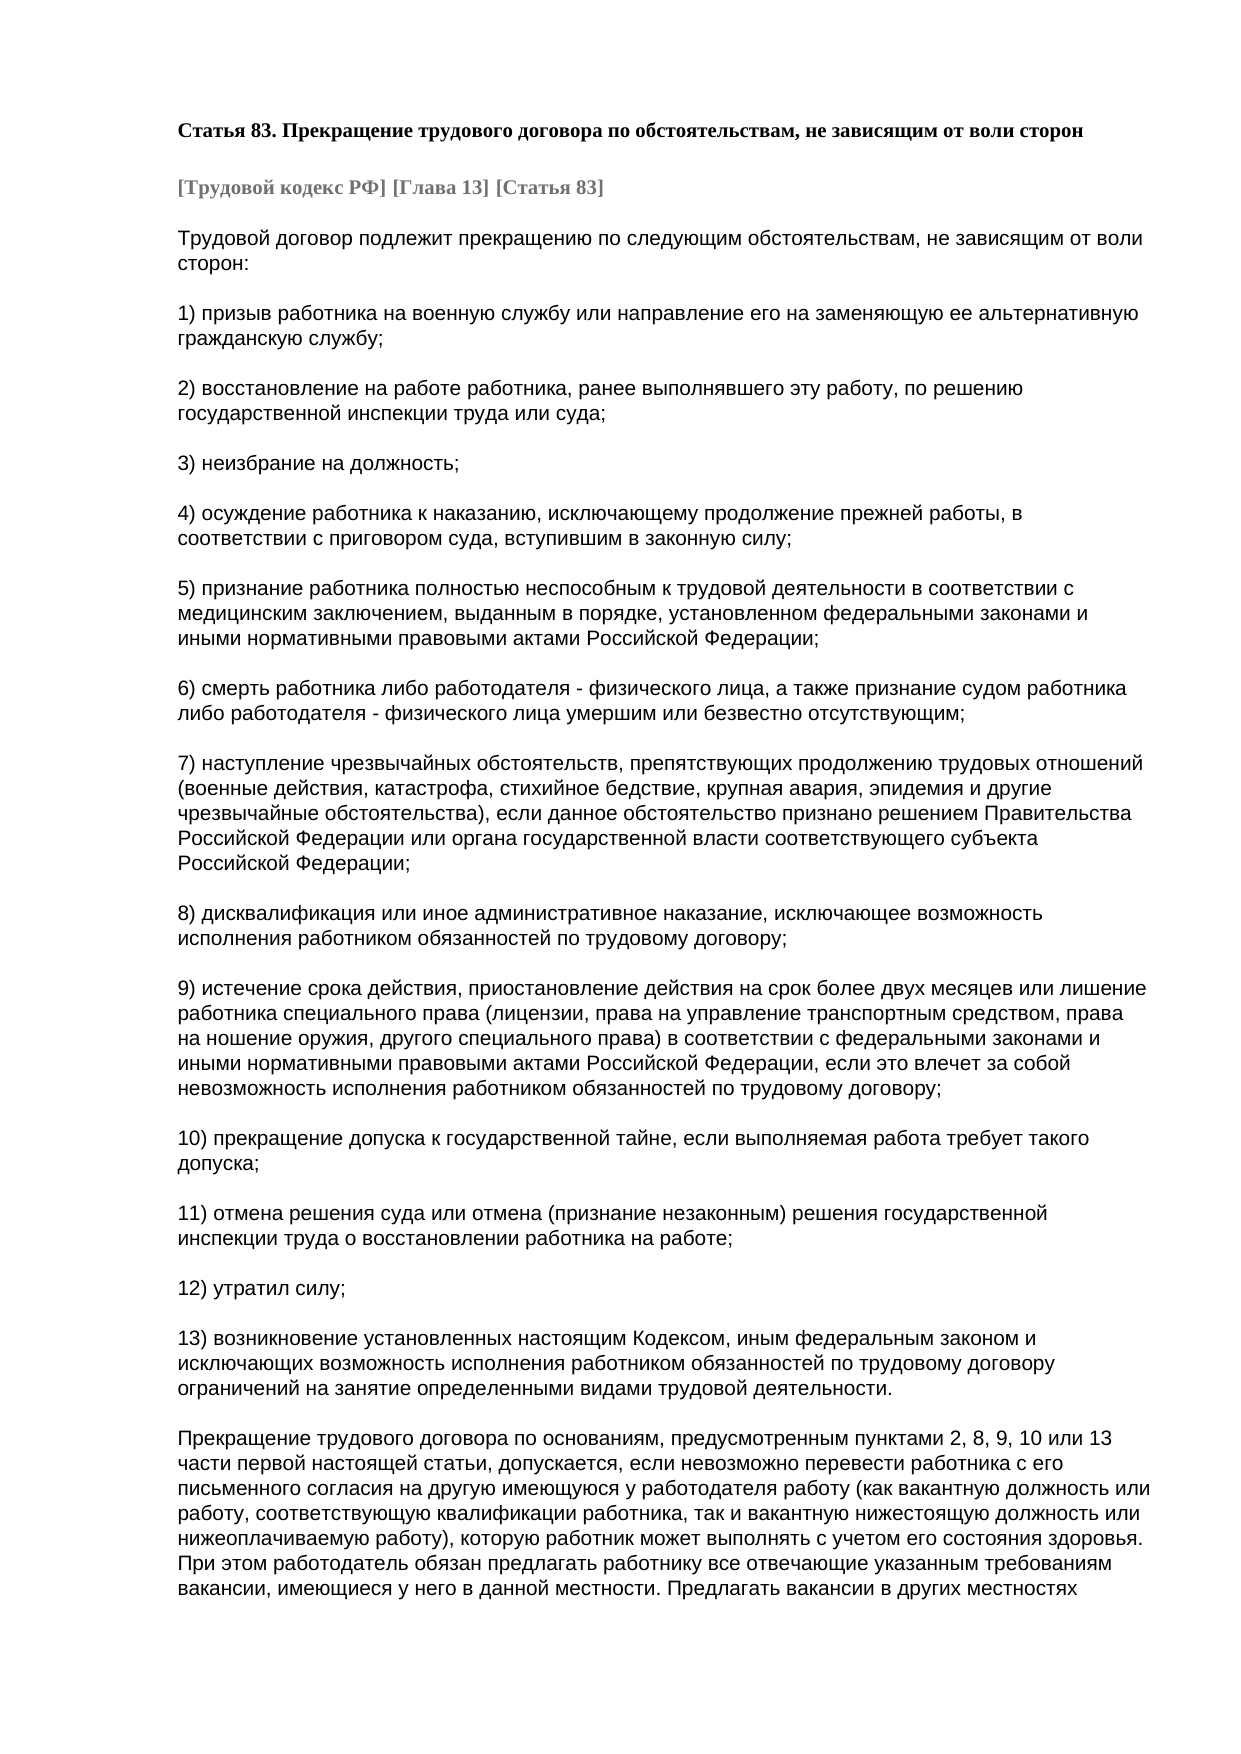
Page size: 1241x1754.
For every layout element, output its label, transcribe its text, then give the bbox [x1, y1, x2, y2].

text Статья 83. Прекращение трудового договора по обстоятельствам, не зависящим от воли сторон [177, 118, 1152, 142]
text [Трудовой кодекс РФ] [Глава 13] [Статья 83] [177, 171, 1152, 200]
text 2) восстановление на работе работника, ранее выполнявшего эту работу, по решению государственной инспекции труда или суда; [177, 375, 1152, 425]
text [177, 1425, 1152, 1600]
text Трудовой договор подлежит прекращению по следующим обстоятельствам, не зависящим от воли сторон: [177, 225, 1152, 275]
text 12) утратил силу; [177, 1275, 1152, 1300]
text 5) признание работника полностью неспособным к трудовой деятельности в соответствии с медицинским заключением, выданным в порядке, установленном федеральными законами и иными нормативными правовыми актами Российской Федерации; [177, 575, 1152, 650]
text 11) отмена решения суда или отмена (признание незаконным) решения государственной инспекции труда о восстановлении работника на работе; [177, 1200, 1152, 1250]
text 3) неизбрание на должность; [177, 450, 1152, 475]
text 7) наступление чрезвычайных обстоятельств, препятствующих продолжению трудовых отношений (военные действия, катастрофа, стихийное бедствие, крупная авария, эпидемия и другие чрезвычайные обстоятельства), если данное обстоятельство признано решением Правительства Российской Федерации или органа государственной власти соответствующего субъекта Российской Федерации; [177, 750, 1152, 875]
text 10) прекращение допуска к государственной тайне, если выполняемая работа требует такого допуска; [177, 1125, 1152, 1175]
text 1) призыв работника на военную службу или направление его на заменяющую ее альтернативную гражданскую службу; [177, 300, 1152, 350]
text 8) дисквалификация или иное административное наказание, исключающее возможность исполнения работником обязанностей по трудовому договору; [177, 900, 1152, 950]
text 13) возникновение установленных настоящим Кодексом, иным федеральным законом и исключающих возможность исполнения работником обязанностей по трудовому договору ограничений на занятие определенными видами трудовой деятельности. [177, 1325, 1152, 1400]
text 9) истечение срока действия, приостановление действия на срок более двух месяцев или лишение работника специального права (лицензии, права на управление транспортным средством, права на ношение оружия, другого специального права) в соответствии с федеральными законами и иными нормативными правовыми актами Российской Федерации, если это влечет за собой невозможность исполнения работником обязанностей по трудовому договору; [177, 975, 1152, 1100]
text 6) смерть работника либо работодателя - физического лица, а также признание судом работника либо работодателя - физического лица умершим или безвестно отсутствующим; [177, 675, 1152, 725]
text 4) осуждение работника к наказанию, исключающему продолжение прежней работы, в соответствии с приговором суда, вступившим в законную силу; [177, 500, 1152, 550]
